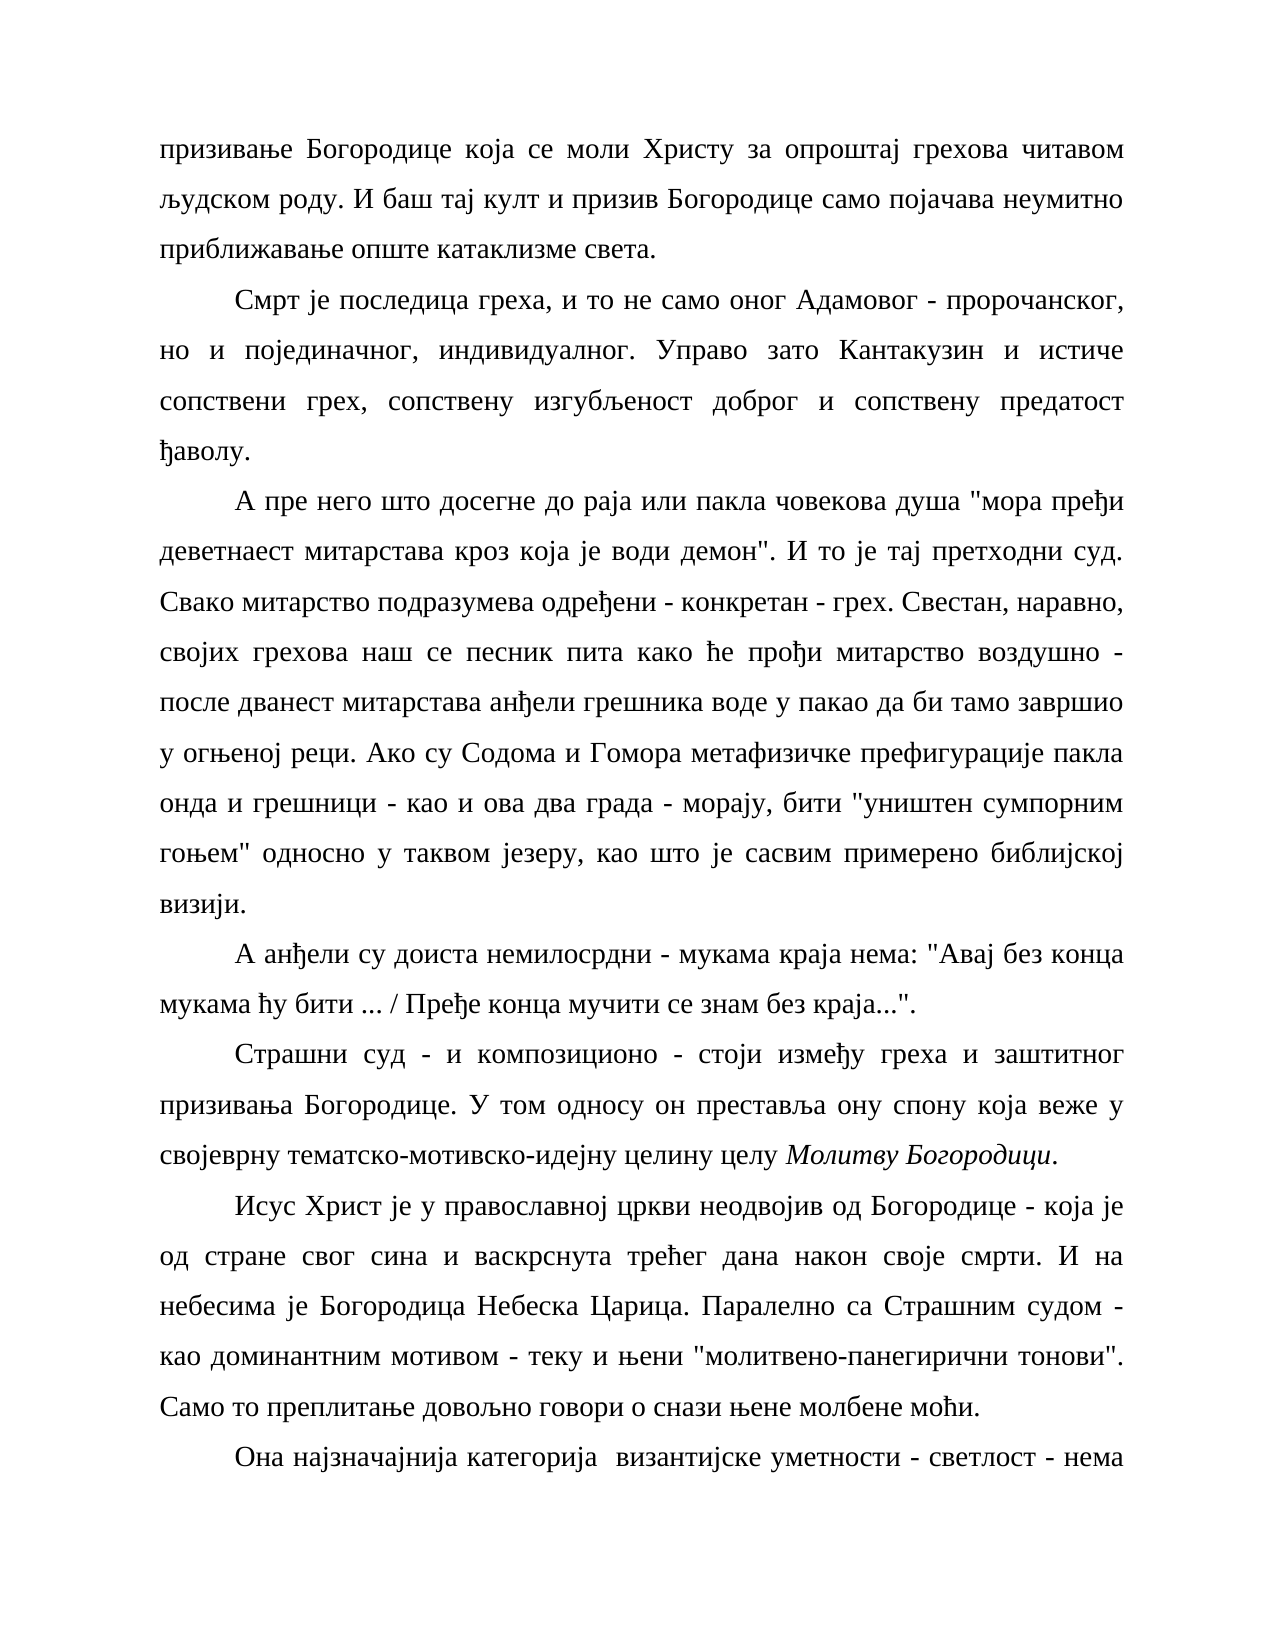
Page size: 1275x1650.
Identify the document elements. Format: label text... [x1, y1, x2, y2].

text Страшни суд - и композиционо - стоји између греха и заштитног призивања Богородице. У том односу он преставља ону спону која веже у својеврну тематско-мотивско-идејну целину целу Молитву Богородици. [159, 1037, 1125, 1171]
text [159, 131, 1125, 265]
text А пре него што досегне до раја или пакла човекова душа "мора пређи деветнаест митарстава кроз која је води демон". И то је тај претходни суд. Свако митарство подразумева одређени - конкретан - грех. Свестан, наравно, својих грехова наш се песник пита како ће прођи митарство воздушно - после дванест митарстава анђели грешника воде у пакао да би тамо завршио у огњеној реци. Ако су Содома и Гомора метафизичке префигурације пакла онда и грешници - као и ова два града - морају, бити "уништен сумпорним гоњем" односно у таквом језеру, као што је сасвим примерено библијској визији. [159, 483, 1125, 919]
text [159, 1439, 1125, 1473]
text Исус Христ је у православној цркви неодвојив од Богородице - која је од стране свог сина и васкрснута трећег дана након своје смрти. И на небесима је Богородица Небеска Царица. Паралелно са Страшним судом - као доминантним мотивом - теку и њени "молитвено-панегирични тонови". Само то преплитање довољно говори о снази њене молбене моћи. [159, 1188, 1125, 1422]
text Смрт је последица греха, и то не само оног Адамовог - пророчанског, но и појединачног, индивидуалног. Управо зато Кантакузин и истиче сопствени грех, сопствену изгубљеност доброг и сопствену предатост ђаволу. [159, 282, 1125, 466]
text А анђели су доиста немилосрдни - мукама краја нема: "Авај без конца мукама ћу бити ... / Пређе конца мучити се знам без краја...". [159, 936, 1125, 1020]
